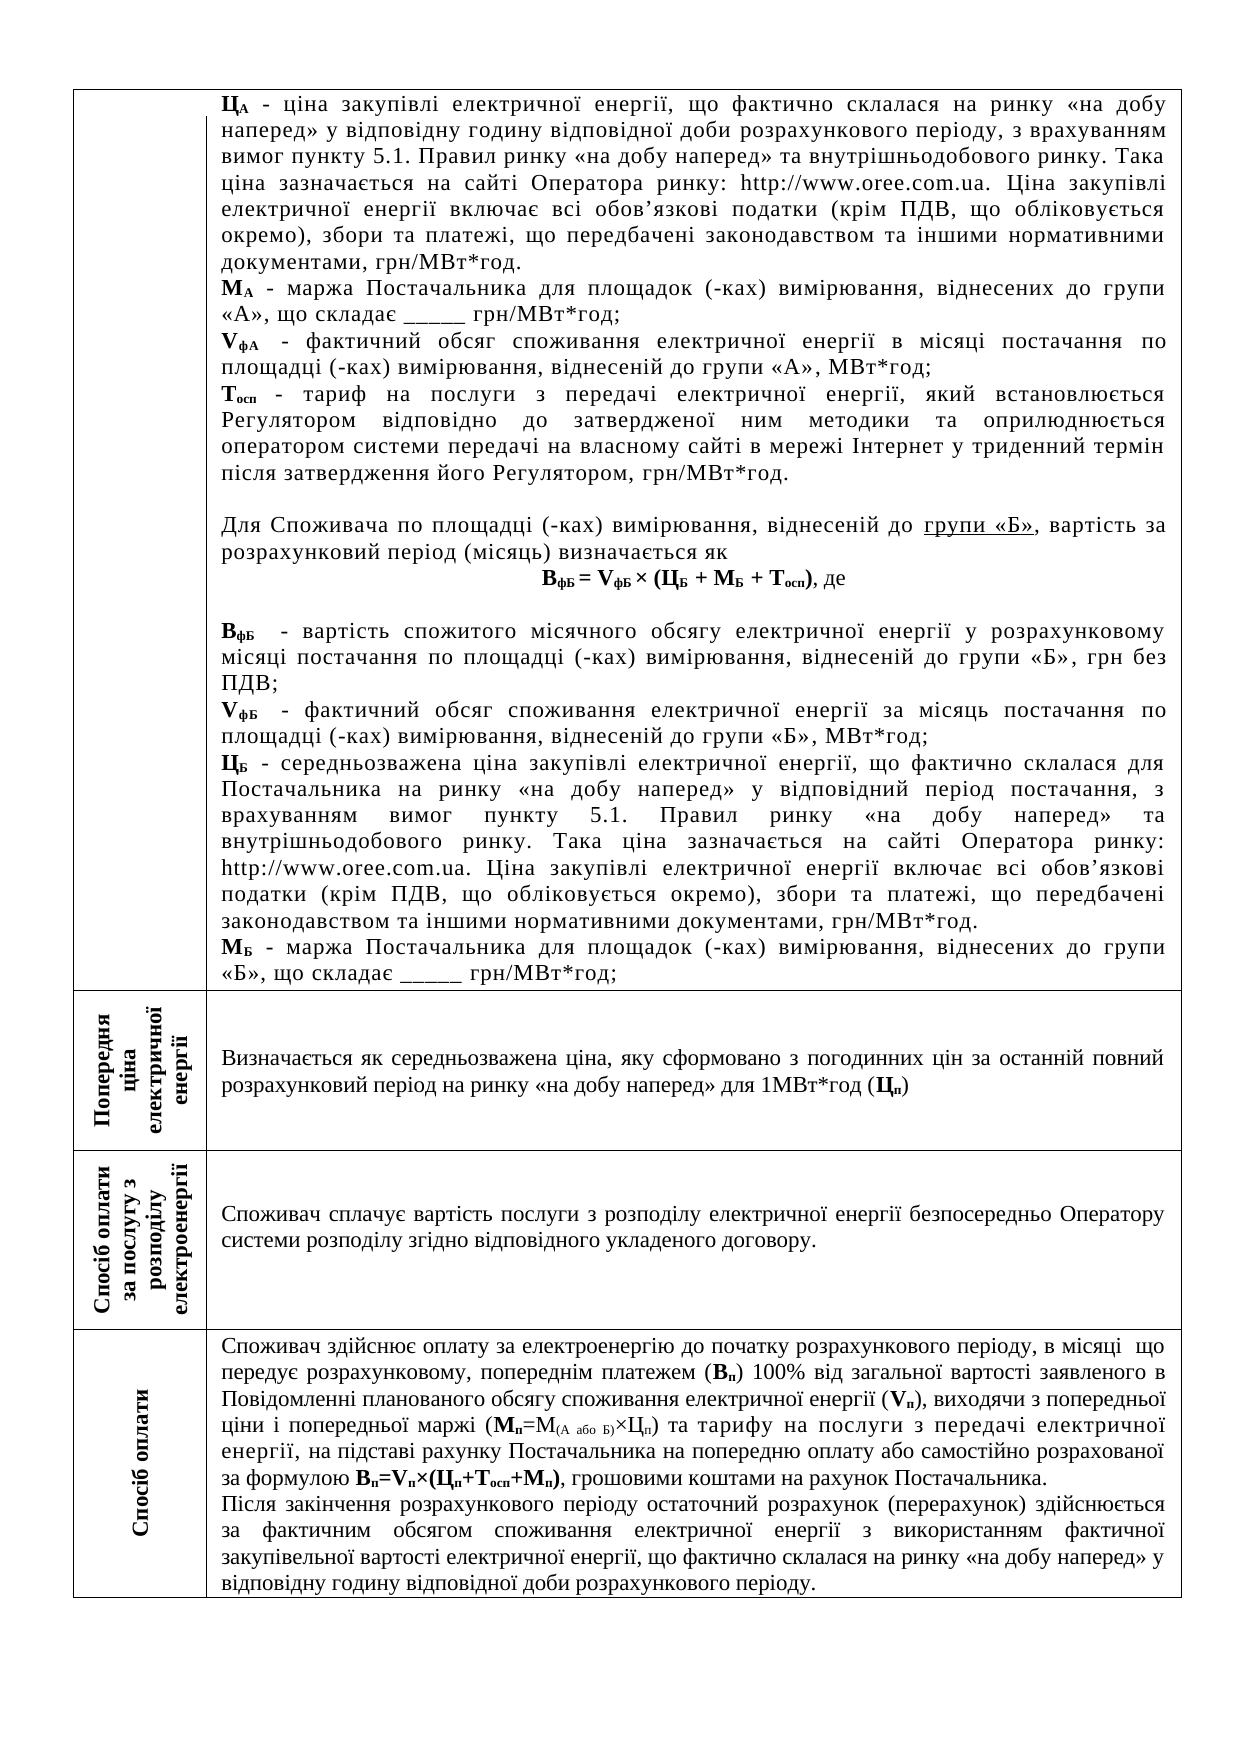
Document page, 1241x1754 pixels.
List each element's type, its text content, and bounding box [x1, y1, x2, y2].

table_cell Споживач сплачує вартість послуги з розподілу електричної енергії безпосередньо Оператору системи розподілу згідно відповідного укладеного договору. [207, 1151, 1181, 1329]
table_cell Визначається як середньозважена ціна, яку сформовано з погодинних цін за останній повний розрахунковий період на ринку «на добу наперед» для 1МВт*год (Цп) [207, 991, 1181, 1150]
table_cell Ц ЦА - ціна закупівлі електричної енергії, що фактично склалася на ринку «на добу наперед» у відповідну годину відповідної доби розрахункового періоду, з врахуванням вимог пункту 5.1. Правил ринку «на добу наперед» та внутрішньодобового ринку. Така ціна зазначається на сайті Оператора ринку: http://www.oree.com.ua. Ціна закупівлі електричної енергії включає всі обов’язкові податки (крім ПДВ, що обліковується окремо), збори та платежі, що передбачені законодавством та іншими нормативними документами, грн/МВт*год. МА - маржа Постачальника для площадок (-ках) вимірювання, віднесених до групи «А», що складає _____ грн/МВт*год; VфА - фактичний обсяг споживання електричної енергії в місяці постачання по площадці (-ках) вимірювання, віднесеній до групи «А», МВт*год; Тосп - тариф на послуги з передачі електричної енергії, який встановлюється Регулятором відповідно до затвердженої ним методики та оприлюднюється оператором системи передачі на власному сайті в мережі Інтернет у триденний термін після затвердження його Регулятором, грн/МВт*год. Для Споживача по площадці (-ках) вимірювання, віднесеній до групи «Б», вартість за розрахунковий період (місяць) визначається як ВфБ = VфБ × (ЦБ + МБ + Тосп), де ВфБ - вартість спожитого місячного обсягу електричної енергії у розрахунковому місяці постачання по площадці (-ках) вимірювання, віднесеній до групи «Б», грн без ПДВ; VфБ - фактичний обсяг споживання електричної енергії за місяць постачання по площадці (-ках) вимірювання, віднесеній до групи «Б», МВт*год; ЦБ - середньозважена ціна закупівлі електричної енергії, що фактично склалася для Постачальника на ринку «на добу наперед» у відповідний період постачання, з врахуванням вимог пункту 5.1. Правил ринку «на добу наперед» та внутрішньодобового ринку. Така ціна зазначається на сайті Оператора ринку: http://www.oree.com.ua. Ціна закупівлі електричної енергії включає всі обов’язкові податки (крім ПДВ, що обліковується окремо), збори та платежі, що передбачені законодавством та іншими нормативними документами, грн/МВт*год. МБ - маржа Постачальника для площадок (-ках) вимірювання, віднесених до групи «Б», що складає _____ грн/МВт*год; [207, 90, 1181, 990]
table_cell [74, 90, 206, 990]
table_cell Спосіб оплати [74, 1330, 206, 1597]
table_cell Споживач здійснює оплату за електроенергію до початку розрахункового періоду, в місяці що передує розрахунковому, попереднім платежем (Вп) 100% від загальної вартості заявленого в Повідомленні планованого обсягу споживання електричної енергії (Vп), виходячи з попередньої ціни і попередньої маржі (Мп=М(А або Б)×Цп) та тарифу на послуги з передачі електричної енергії, на підставі рахунку Постачальника на попередню оплату або самостійно розрахованої за формулою Вп=Vп×(Цп+Тосп+Мп), грошовими коштами на рахунок Постачальника. Після закінчення розрахункового періоду остаточний розрахунок (перерахунок) здійснюється за фактичним обсягом споживання електричної енергії з використанням фактичної закупівельної вартості електричної енергії, що фактично склалася на ринку «на добу наперед» у відповідну годину відповідної доби розрахункового періоду. [207, 1330, 1181, 1597]
table_cell Спосіб оплати за послугу з розподілу електроенергії [74, 1151, 206, 1329]
table_cell Попередня ціна електричної енергії [74, 991, 206, 1150]
